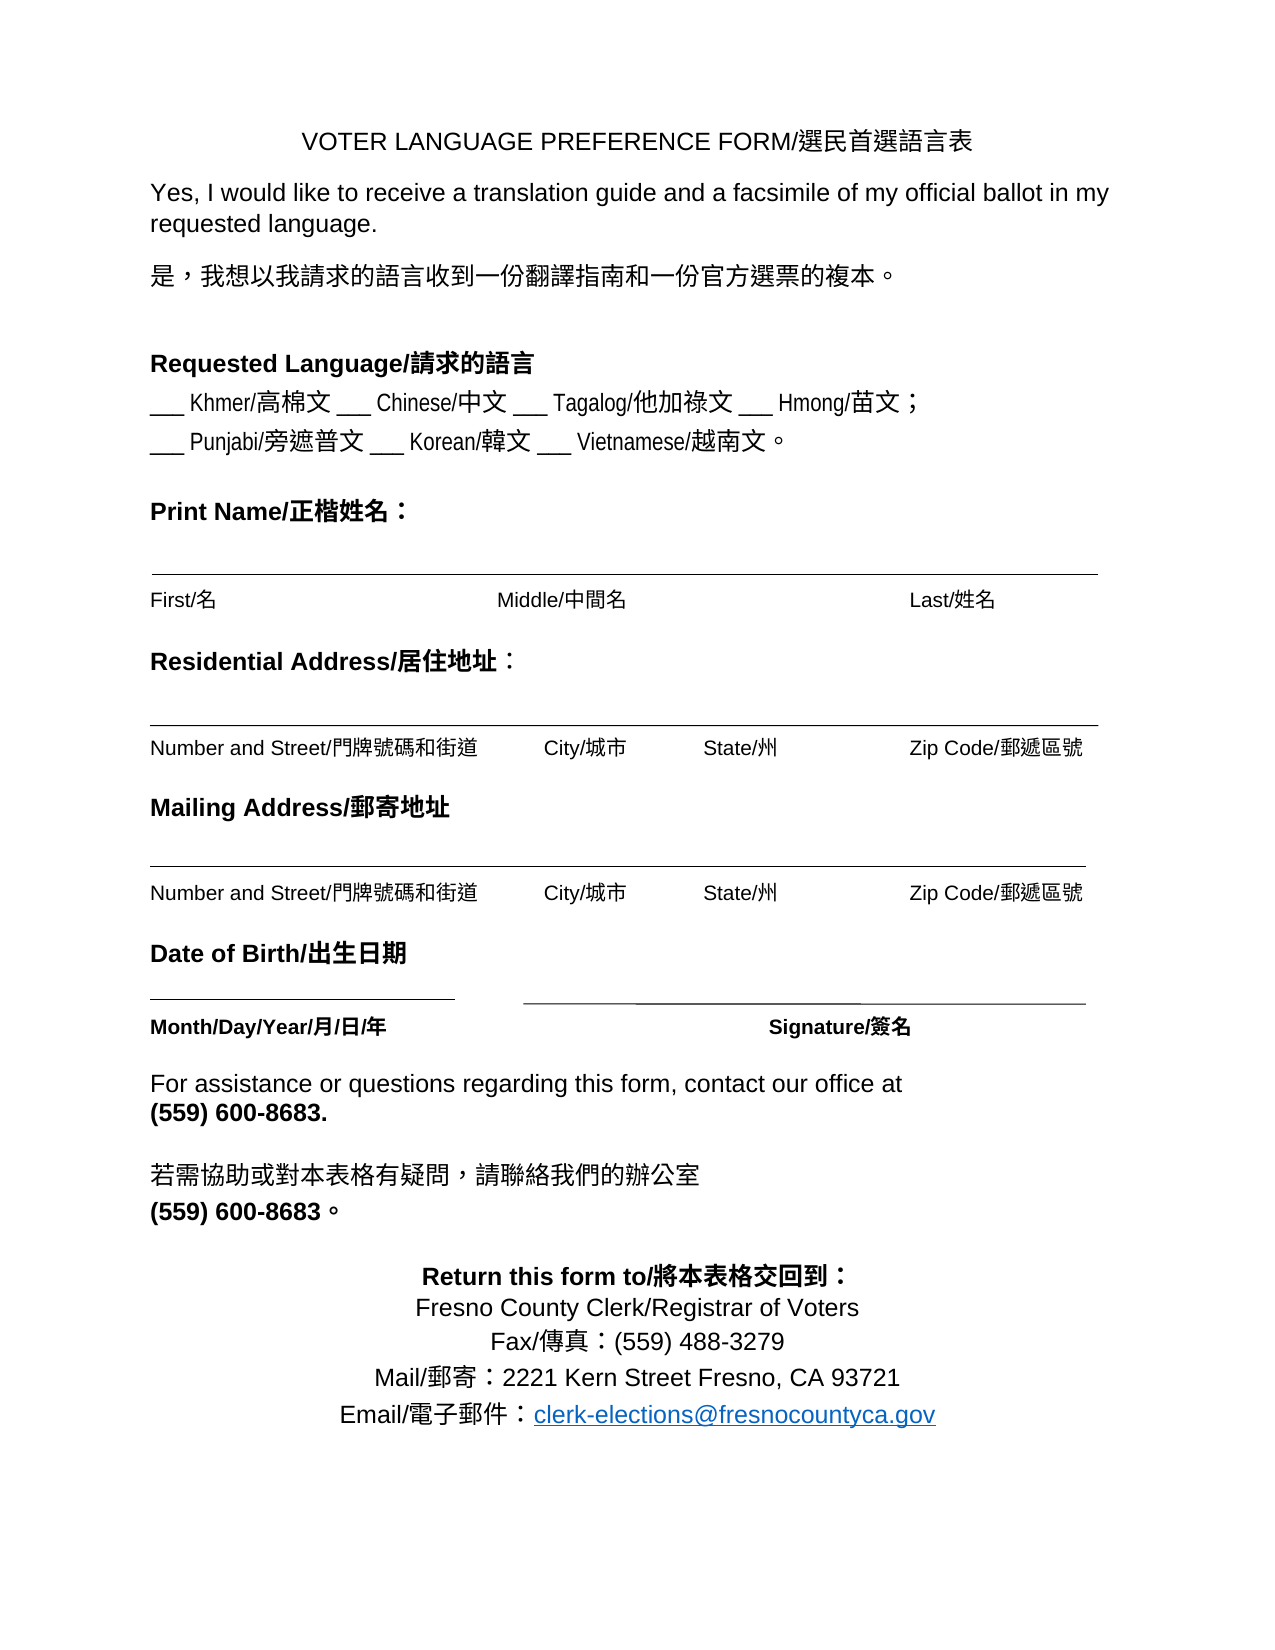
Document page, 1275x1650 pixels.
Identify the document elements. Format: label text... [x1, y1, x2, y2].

text ___ Khmer/高棉文 ___ Chinese/中文 ___ Tagalog/他加祿文 ___ Hmong/苗文； [150, 382, 1125, 418]
text Requested Language/請求的語言 [150, 343, 1125, 379]
text Return this form to/將本表格交回到： [150, 1257, 1125, 1293]
text Fax/傳真：(559) 488-3279 [150, 1322, 1125, 1358]
text Date of Birth/出生日期 [150, 933, 1125, 969]
text Print Name/正楷姓名： [150, 491, 1125, 528]
text Mail/郵寄：2221 Kern Street Fresno, CA 93721 [150, 1358, 1125, 1394]
text Number and Street/門牌號碼和街道 City/城市 State/州 Zip Code/郵遞區號 [150, 877, 1125, 907]
text (559) 600-8683。 [150, 1192, 1125, 1228]
text 是，我想以我請求的語言收到一份翻譯指南和一份官方選票的複本。 [150, 256, 1125, 293]
text Fresno County Clerk/Registrar of Voters [150, 1293, 1125, 1322]
text Residential Address/居住地址： [150, 642, 1125, 678]
text Number and Street/門牌號碼和街道 City/城市 State/州 Zip Code/郵遞區號 [150, 731, 1125, 761]
text For assistance or questions regarding this form, contact our office at [150, 1069, 1125, 1098]
text (559) 600-8683. [150, 1098, 1125, 1127]
text Yes, I would like to receive a translation guide and a facsimile of my official ballot in my requested language. [150, 178, 1125, 237]
text 若需協助或對本表格有疑問，請聯絡我們的辦公室 [150, 1155, 1125, 1192]
text Email/電子郵件：clerk-elections@fresnocountyca.gov [150, 1394, 1125, 1430]
text Mailing Address/郵寄地址 [150, 788, 1125, 824]
text VOTER LANGUAGE PREFERENCE FORM/選民首選語言表 [150, 122, 1125, 158]
text First/名 Middle/中間名 Last/姓名 [150, 583, 1125, 613]
text Month/Day/Year/月/日/年 Signature/簽名 [150, 1010, 1125, 1040]
text ___ Punjabi/旁遮普文 ___ Korean/韓文 ___ Vietnamese/越南文。 [150, 421, 1125, 457]
